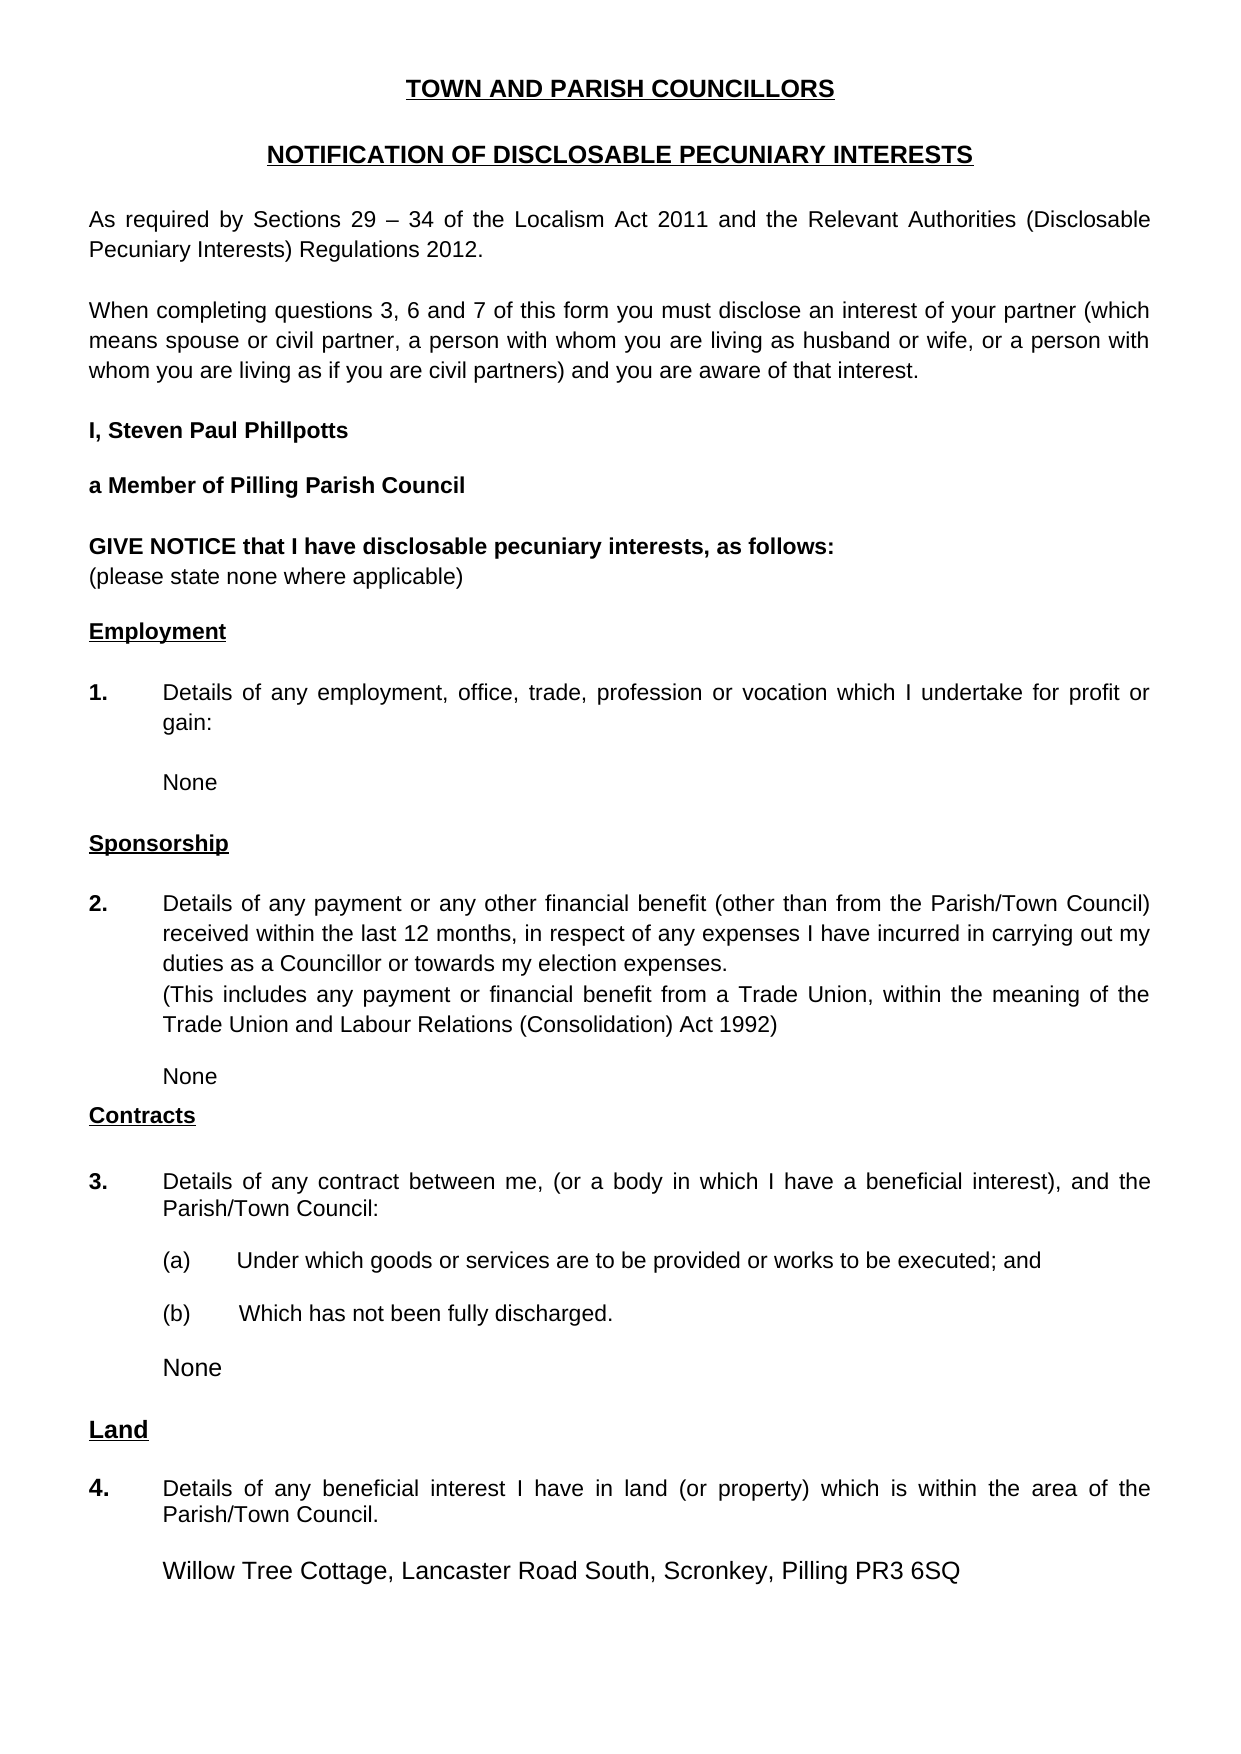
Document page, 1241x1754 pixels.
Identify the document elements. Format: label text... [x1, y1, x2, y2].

text Employment [89, 618, 1152, 644]
text 4. Details of any beneficial interest I have in land (or property) which is within the area of the Parish/Town Council. [89, 1472, 1152, 1528]
text GIVE NOTICE that I have disclosable pecuniary interests, as follows: [89, 533, 1152, 559]
text (please state none where applicable) [89, 563, 1152, 589]
text 3. Details of any contract between me, (or a body in which I have a beneficial interest), and the Parish/Town Council: [89, 1168, 1152, 1221]
text Willow Tree Cottage, Lancaster Road South, Scronkey, Pilling PR3 6SQ [89, 1556, 1152, 1585]
text Sponsorship [89, 829, 1152, 856]
text Contracts [89, 1102, 1152, 1129]
text Land [89, 1415, 1152, 1444]
text None [89, 1353, 1152, 1381]
text (a) Under which goods or services are to be provided or works to be executed; and [162, 1247, 1152, 1274]
text I, Steven Paul Phillpotts [89, 417, 1152, 444]
text 1. Details of any employment, office, trade, profession or vocation which I undertake for profit or gain: [89, 678, 1152, 735]
text 2. Details of any payment or any other financial benefit (other than from the Parish/Town Council) received within the last 12 months, in respect of any expenses I have incurred in carrying out my duties as a Councillor or towards my election expenses. [89, 890, 1152, 977]
text NOTIFICATION OF DISCLOSABLE PECUNIARY INTERESTS [89, 140, 1152, 169]
text (This includes any payment or financial benefit from a Trade Union, within the meaning of the Trade Union and Labour Relations (Consolidation) Act 1992) [89, 981, 1152, 1037]
text (b) Which has not been fully discharged. [89, 1300, 1152, 1326]
text None [162, 769, 1152, 795]
text None [89, 1063, 1152, 1089]
text a Member of Pilling Parish Council [89, 472, 1152, 499]
text When completing questions 3, 6 and 7 of this form you must disclose an interest of your partner (which means spouse or civil partner, a person with whom you are living as husband or wife, or a person with whom you are living as if you are civil partners) and you are aware of that interest. [89, 297, 1152, 383]
text TOWN AND PARISH COUNCILLORS [89, 74, 1152, 103]
text As required by Sections 29 – 34 of the Localism Act 2011 and the Relevant Authorities (Disclosable Pecuniary Interests) Regulations 2012. [89, 206, 1152, 262]
